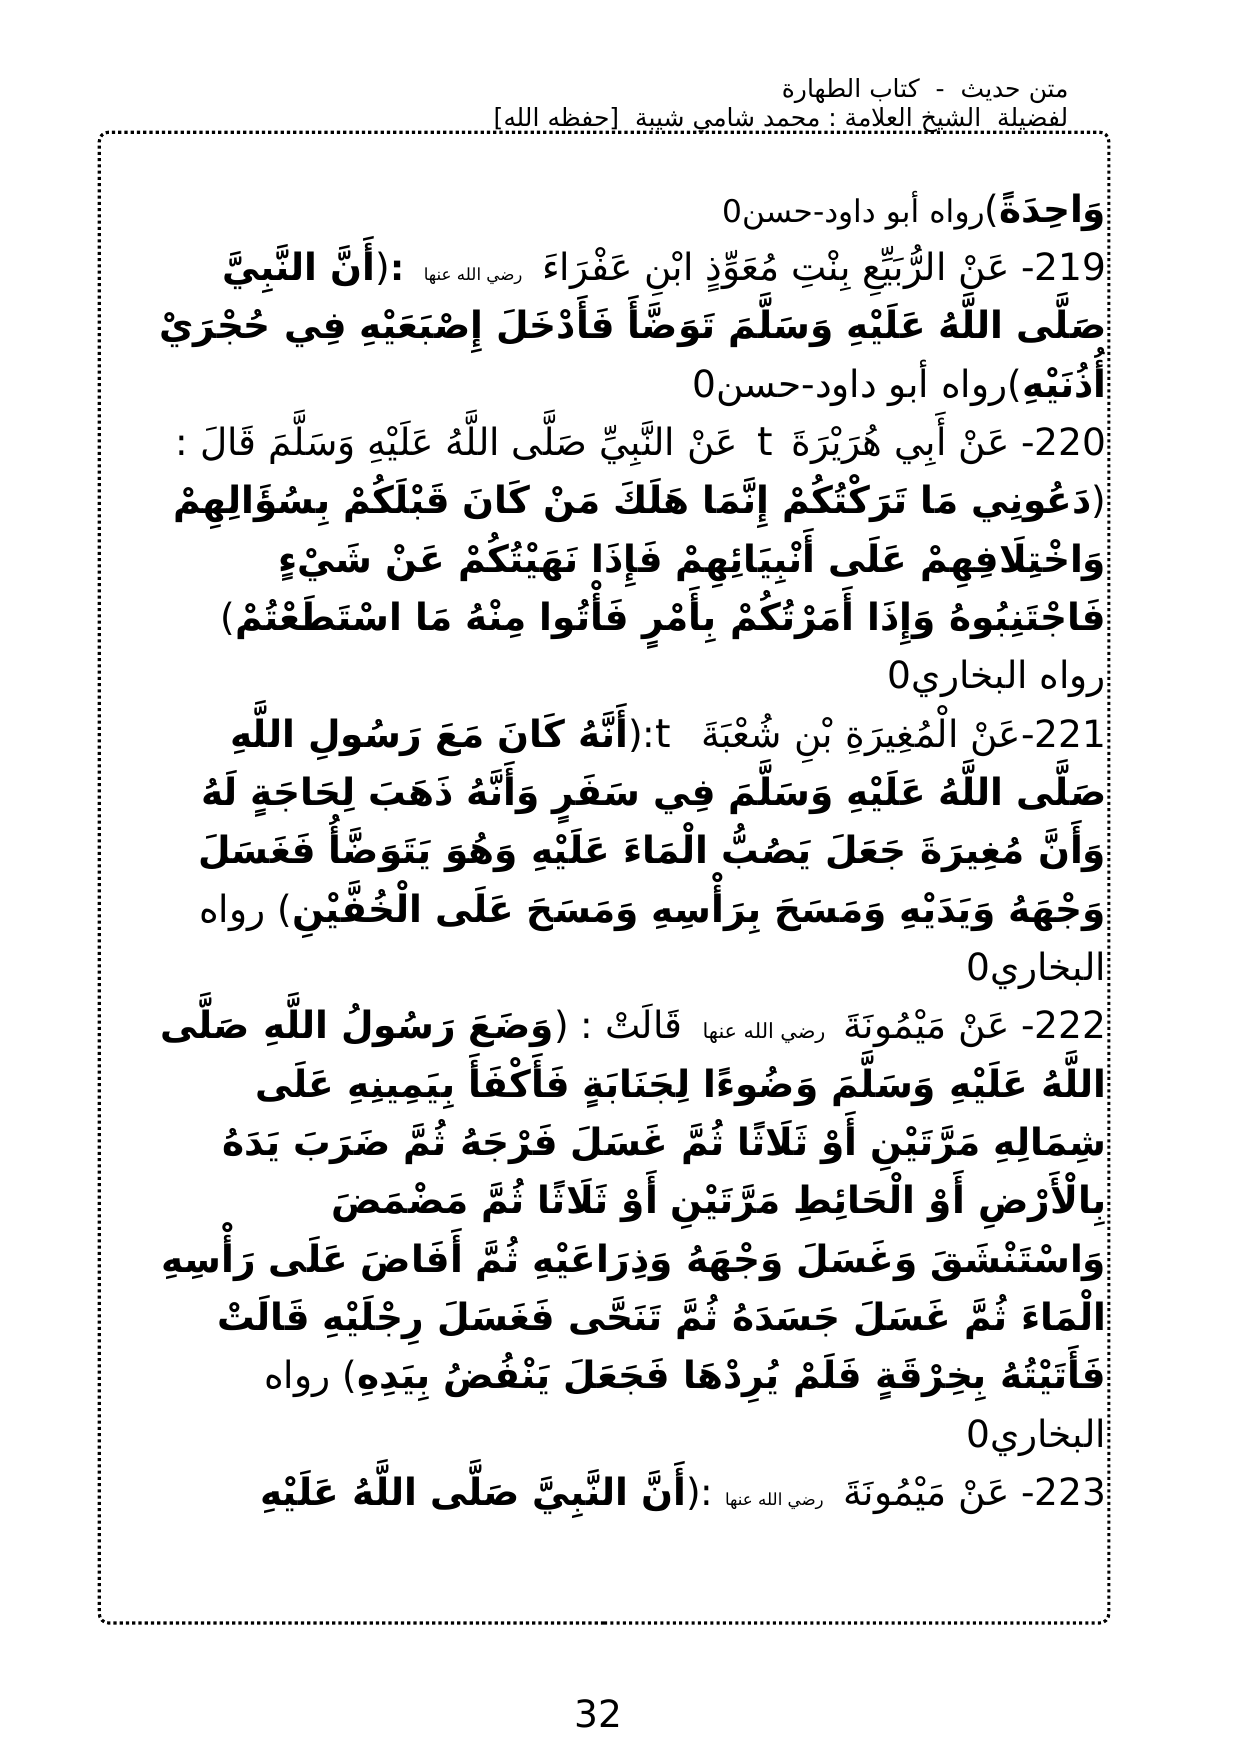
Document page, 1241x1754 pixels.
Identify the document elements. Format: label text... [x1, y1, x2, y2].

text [150, 175, 1106, 234]
text 220- عَنْ أَبِي هُرَيْرَةَ عَنْ النَّبِيِّ صَلَّى اللَّهُ عَلَيْهِ وَسَلَّمَ قَالَ :(دَعُونِي مَا تَرَكْتُكُمْ إِنَّمَا هَلَكَ مَنْ كَانَ قَبْلَكُمْ بِسُؤَالِهِمْ وَاخْتِلَافِهِمْ عَلَى أَنْبِيَائِهِمْ فَإِذَا نَهَيْتُكُمْ عَنْ شَيْءٍ فَاجْتَنِبُوهُ وَإِذَا أَمَرْتُكُمْ بِأَمْرٍ فَأْتُوا مِنْهُ مَا اسْتَطَعْتُمْ) رواه البخاري0 [150, 409, 1106, 700]
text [150, 1459, 1106, 1517]
text 221-عَنْ الْمُغِيرَةِ بْنِ شُعْبَةَ :(أَنَّهُ كَانَ مَعَ رَسُولِ اللَّهِ صَلَّى اللَّهُ عَلَيْهِ وَسَلَّمَ فِي سَفَرٍ وَأَنَّهُ ذَهَبَ لِحَاجَةٍ لَهُ وَأَنَّ مُغِيرَةَ جَعَلَ يَصُبُّ الْمَاءَ عَلَيْهِ وَهُوَ يَتَوَضَّأُ فَغَسَلَ وَجْهَهُ وَيَدَيْهِ وَمَسَحَ بِرَأْسِهِ وَمَسَحَ عَلَى الْخُفَّيْنِ) رواه البخاري0 [150, 700, 1106, 992]
text 219- عَنْ الرُّبَيِّعِ بِنْتِ مُعَوِّذٍ ابْنِ عَفْرَاءَ رضي الله عنها :(أَنَّ النَّبِيَّ صَلَّى اللَّهُ عَلَيْهِ وَسَلَّمَ تَوَضَّأَ فَأَدْخَلَ إِصْبَعَيْهِ فِي حُجْرَيْ أُذُنَيْهِ)رواه أبو داود-حسن0 [150, 234, 1106, 409]
text 222- عَنْ مَيْمُونَةَ رضي الله عنها قَالَتْ : (وَضَعَ رَسُولُ اللَّهِ صَلَّى اللَّهُ عَلَيْهِ وَسَلَّمَ وَضُوءًا لِجَنَابَةٍ فَأَكْفَأَ بِيَمِينِهِ عَلَى شِمَالِهِ مَرَّتَيْنِ أَوْ ثَلَاثًا ثُمَّ غَسَلَ فَرْجَهُ ثُمَّ ضَرَبَ يَدَهُ بِالْأَرْضِ أَوْ الْحَائِطِ مَرَّتَيْنِ أَوْ ثَلَاثًا ثُمَّ مَضْمَضَ وَاسْتَنْشَقَ وَغَسَلَ وَجْهَهُ وَذِرَاعَيْهِ ثُمَّ أَفَاضَ عَلَى رَأْسِهِ الْمَاءَ ثُمَّ غَسَلَ جَسَدَهُ ثُمَّ تَنَحَّى فَغَسَلَ رِجْلَيْهِ قَالَتْ فَأَتَيْتُهُ بِخِرْقَةٍ فَلَمْ يُرِدْهَا فَجَعَلَ يَنْفُضُ بِيَدِهِ) رواه البخاري0 [150, 992, 1106, 1459]
